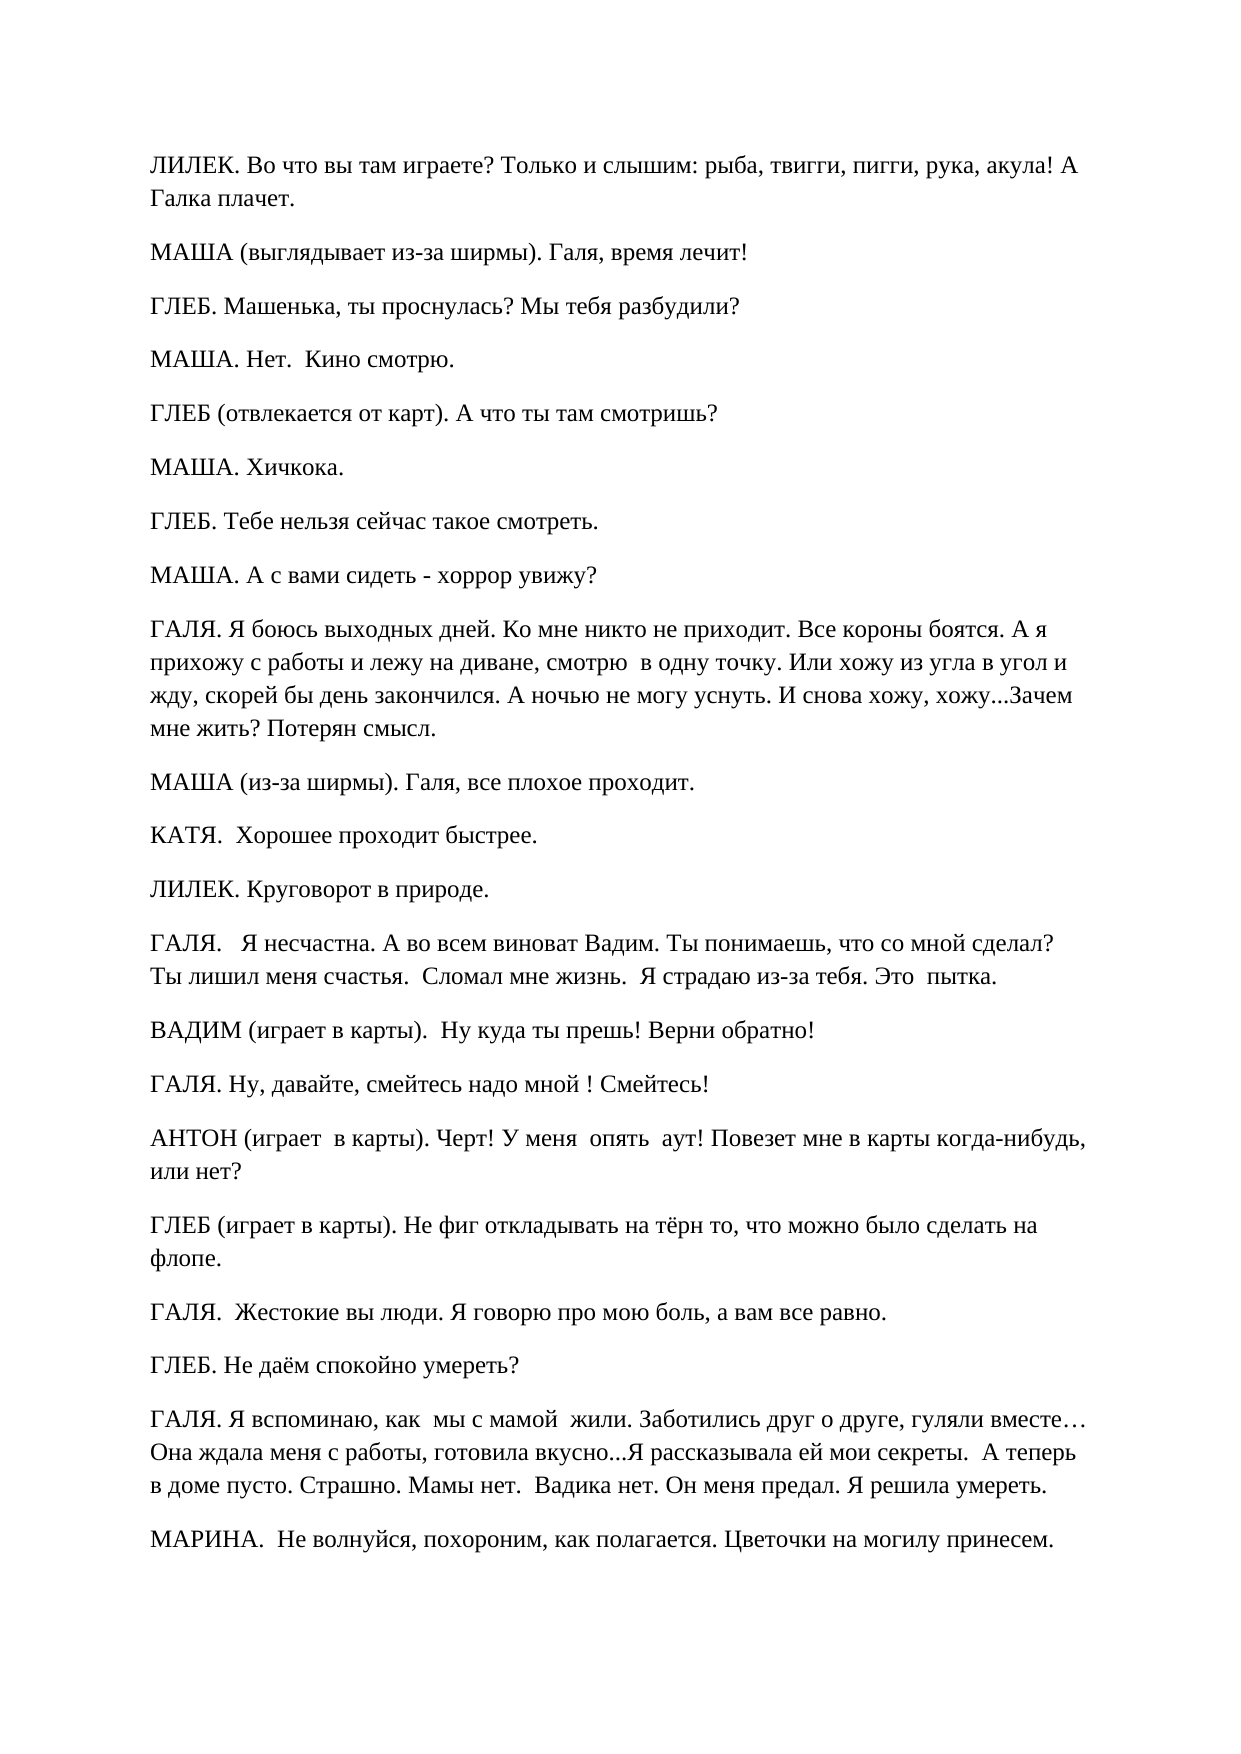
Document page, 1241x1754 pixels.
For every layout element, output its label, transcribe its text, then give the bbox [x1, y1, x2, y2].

text МАША. Нет. Кино смотрю. [150, 344, 1090, 373]
text КАТЯ. Хорошее проходит быстрее. [150, 821, 1090, 849]
text ГЛЕБ (играет в карты). Не фиг откладывать на тёрн то, что можно было сделать на флопе. [150, 1210, 1090, 1272]
text МАША. Хичкока. [150, 452, 1090, 481]
text ГАЛЯ. Жестокие вы люди. Я говорю про мою боль, а вам все равно. [150, 1297, 1090, 1325]
text МАРИНА. Не волнуйся, похороним, как полагается. Цветочки на могилу принесем. [150, 1524, 1090, 1553]
text ГАЛЯ. Я боюсь выходных дней. Ко мне никто не приходит. Все короны боятся. А я прихожу с работы и лежу на диване, смотрю в одну точку. Или хожу из угла в угол и жду, скорей бы день закончился. А ночью не могу уснуть. И снова хожу, хожу...Зачем мне жить? Потерян смысл. [150, 614, 1090, 742]
text ЛИЛЕК. Круговорот в природе. [150, 874, 1090, 903]
text ГЛЕБ. Машенька, ты проснулась? Мы тебя разбудили? [150, 291, 1090, 319]
text ГАЛЯ. Я вспоминаю, как мы с мамой жили. Заботились друг о друге, гуляли вместе…Она ждала меня с работы, готовила вкусно...Я рассказывала ей мои секреты. А теперь в доме пусто. Страшно. Мамы нет. Вадика нет. Он меня предал. Я решила умереть. [150, 1404, 1090, 1499]
text ГАЛЯ. Ну, давайте, смейтесь надо мной ! Смейтесь! [150, 1069, 1090, 1098]
text ГЛЕБ. Не даём спокойно умереть? [150, 1351, 1090, 1379]
text ВАДИМ (играет в карты). Ну куда ты прешь! Верни обратно! [150, 1015, 1090, 1044]
text ГАЛЯ. Я несчастна. А во всем виноват Вадим. Ты понимаешь, что со мной сделал? Ты лишил меня счастья. Сломал мне жизнь. Я страдаю из-за тебя. Это пытка. [150, 928, 1090, 990]
text ЛИЛЕК. Во что вы там играете? Только и слышим: рыба, твигги, пигги, рука, акула! А Галка плачет. [150, 150, 1090, 212]
text ГЛЕБ (отвлекается от карт). А что ты там смотришь? [150, 398, 1090, 427]
text МАША (выглядывает из-за ширмы). Галя, время лечит! [150, 237, 1090, 266]
text АНТОН (играет в карты). Черт! У меня опять аут! Повезет мне в карты когда-нибудь, или нет? [150, 1123, 1090, 1185]
text МАША. А с вами сидеть - хоррор увижу? [150, 560, 1090, 589]
text МАША (из-за ширмы). Галя, все плохое проходит. [150, 767, 1090, 796]
text ГЛЕБ. Тебе нельзя сейчас такое смотреть. [150, 506, 1090, 535]
